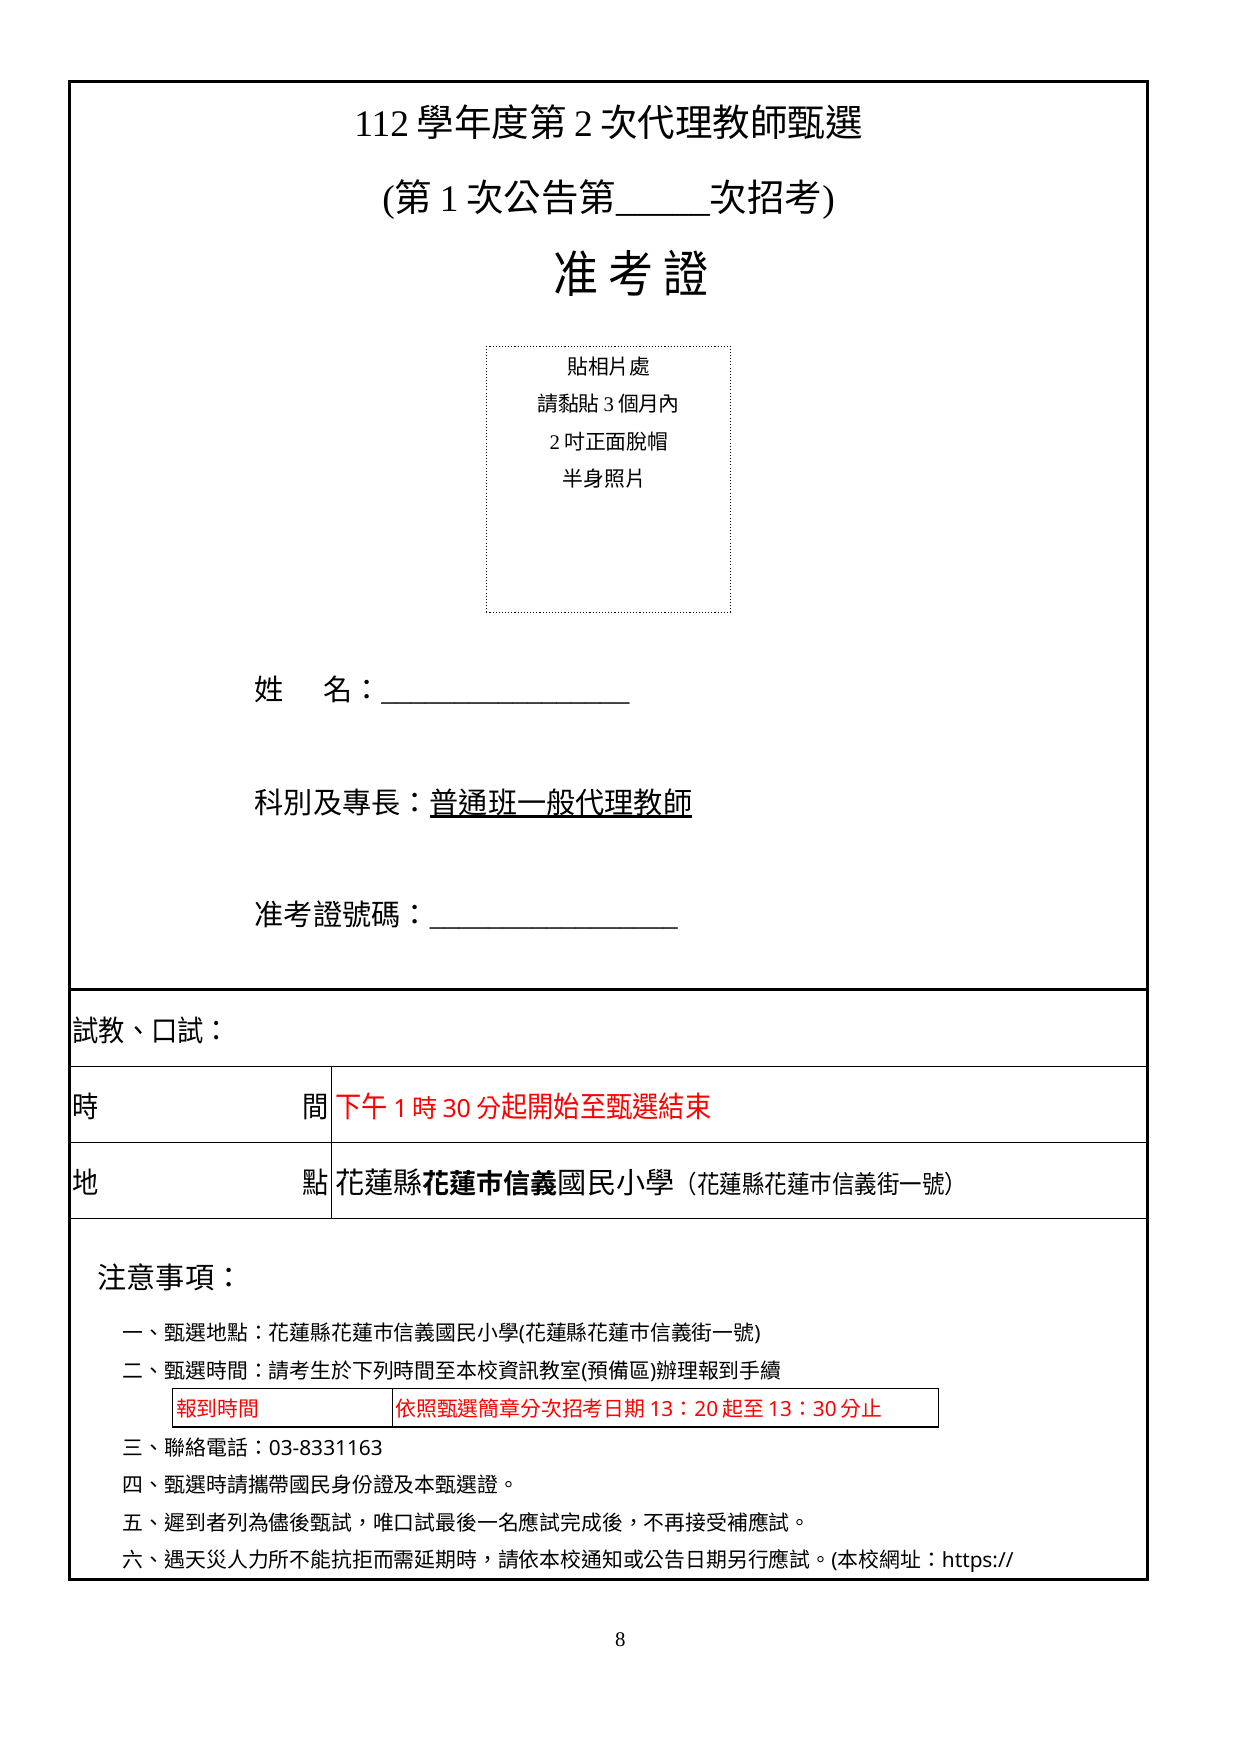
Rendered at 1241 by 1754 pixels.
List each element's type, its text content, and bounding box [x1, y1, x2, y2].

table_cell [71, 1219, 1146, 1577]
table_cell 試教、口試： [71, 991, 1146, 1066]
table_cell 地點 [71, 1143, 331, 1218]
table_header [71, 83, 1146, 988]
table_cell 花蓮縣花蓮巿信義國民小學（花蓮縣花蓮巿信義街一號） [332, 1143, 1146, 1218]
table_cell 時間 [71, 1067, 331, 1142]
table_cell 下午1時30分起開始至甄選結束 [332, 1067, 1146, 1142]
